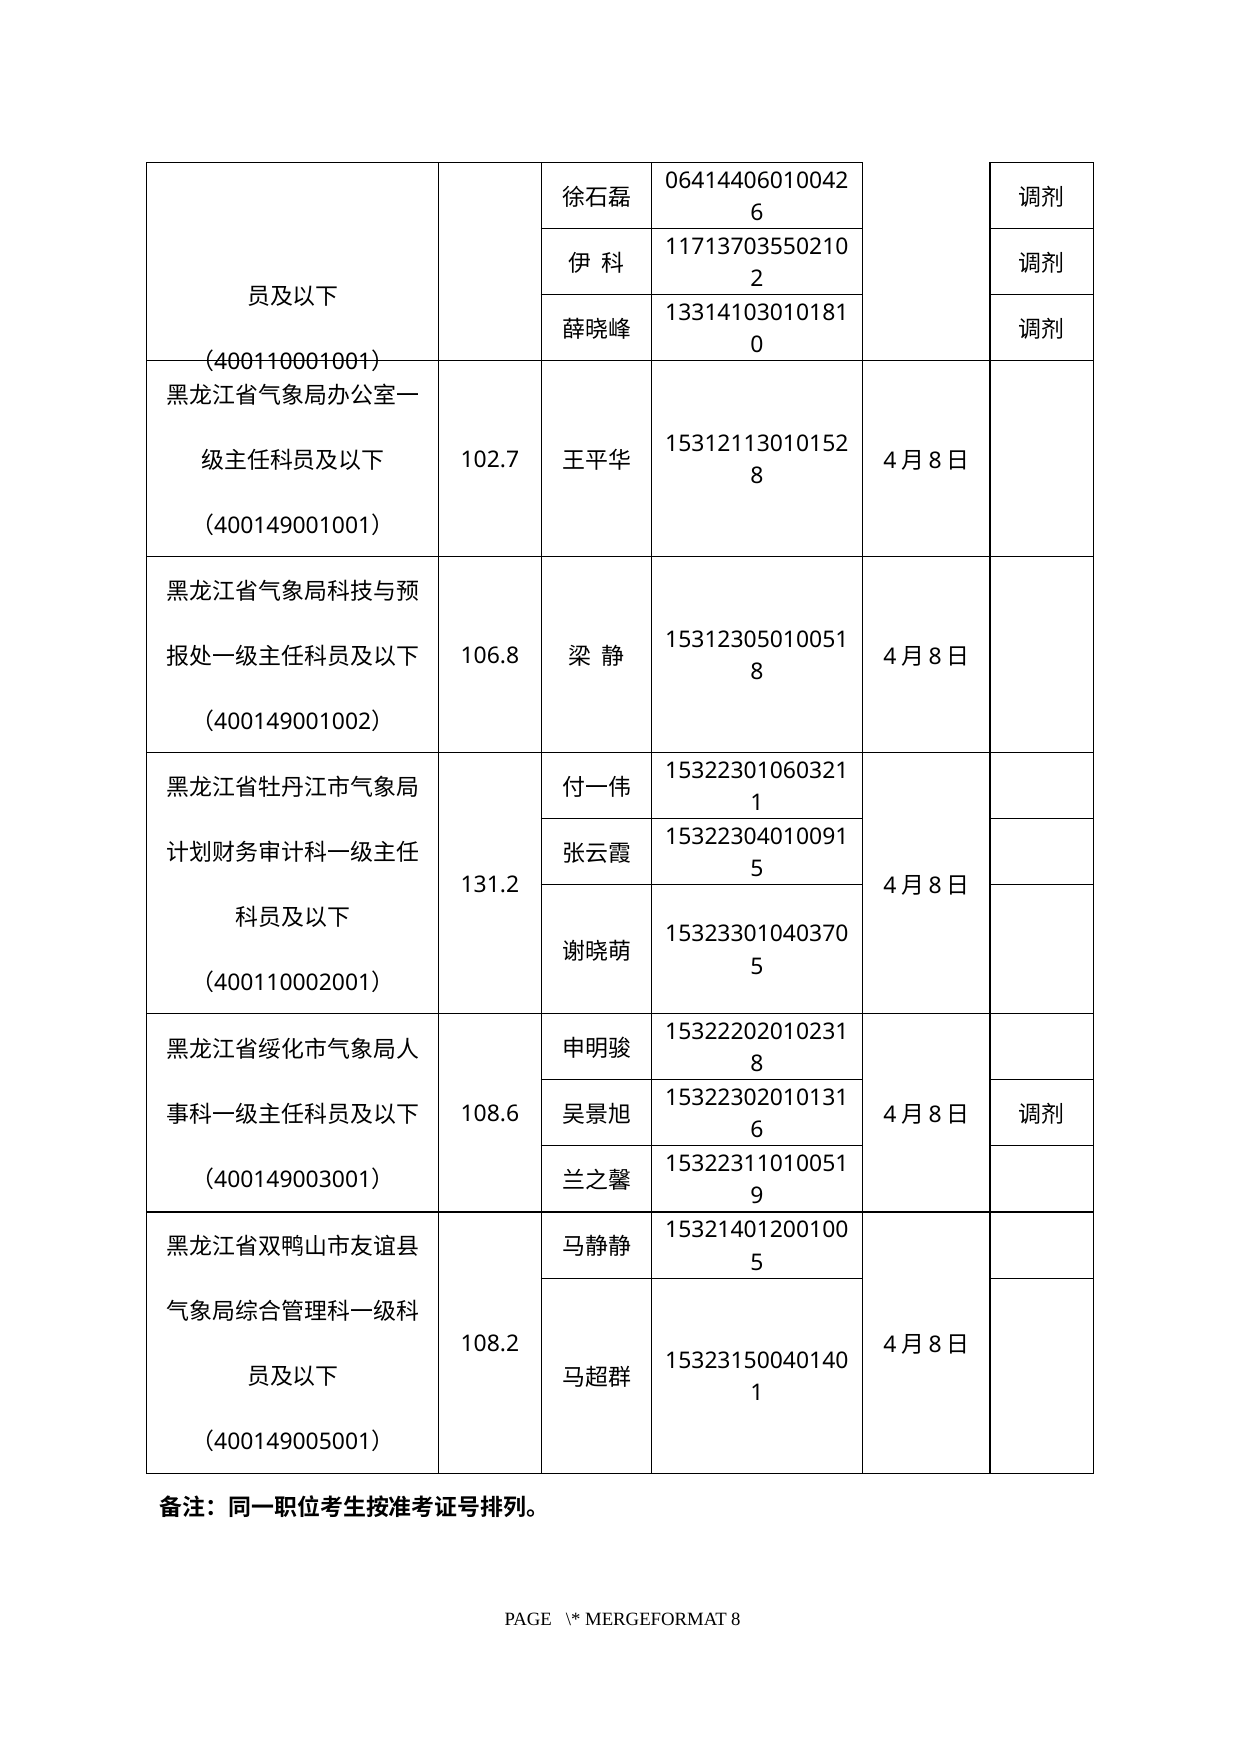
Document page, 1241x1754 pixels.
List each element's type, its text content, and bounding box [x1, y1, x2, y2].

table_cell 131.2 [439, 753, 541, 1013]
table_cell 108.2 [439, 1213, 541, 1472]
table_cell 吴景旭 [542, 1080, 651, 1145]
table_cell 付一伟 [542, 753, 651, 818]
table_cell 调剂 [991, 1080, 1093, 1145]
table_cell 4月8日 [863, 753, 989, 1013]
table_cell [991, 1213, 1093, 1277]
text 备注：同一职位考生按准考证号排列。 [159, 1474, 1081, 1538]
table_cell [991, 753, 1093, 818]
table_cell [991, 819, 1093, 884]
table_cell 申明骏 [542, 1014, 651, 1079]
table_cell 调剂 [991, 163, 1093, 228]
table_cell 133141030101810 [652, 295, 862, 360]
table_cell 调剂 [991, 229, 1093, 294]
table_cell 徐石磊 [542, 163, 651, 228]
table_cell [991, 885, 1093, 1013]
table_cell 153123050100518 [652, 557, 862, 752]
table_cell 102.7 [439, 361, 541, 556]
table_cell [991, 1014, 1093, 1079]
table_cell 106.8 [439, 557, 541, 752]
table_cell 064144060100426 [652, 163, 862, 228]
table_cell [991, 1279, 1093, 1472]
table_cell 117137035502102 [652, 229, 862, 294]
table_cell [991, 557, 1093, 752]
table_cell 黑龙江省气象局科技与预报处一级主任科员及以下（400149001002） [147, 557, 438, 752]
table_cell 黑龙江省牡丹江市气象局计划财务审计科一级主任科员及以下（400110002001） [147, 753, 438, 1013]
table_cell 兰之馨 [542, 1146, 651, 1211]
table_cell 黑龙江省绥化市气象局人事科一级主任科员及以下（400149003001） [147, 1014, 438, 1211]
table_cell 153233010403705 [652, 885, 862, 1013]
table_cell [991, 1146, 1093, 1211]
table_cell 153222020102318 [652, 1014, 862, 1079]
table_cell 153214012001005 [652, 1213, 862, 1277]
table_cell 4月8日 [863, 557, 989, 752]
table_cell 4月8日 [863, 361, 989, 556]
table_cell [991, 361, 1093, 556]
table_cell 王平华 [542, 361, 651, 556]
table_cell 梁 静 [542, 557, 651, 752]
table_cell 马超群 [542, 1279, 651, 1472]
table_cell 153223110100519 [652, 1146, 862, 1211]
table_cell 黑龙江省双鸭山市友谊县气象局综合管理科一级科员及以下 （400149005001） [147, 1213, 438, 1472]
table_cell 张云霞 [542, 819, 651, 884]
table_cell 谢晓萌 [542, 885, 651, 1013]
table_cell 153223020101316 [652, 1080, 862, 1145]
table_cell 薛晓峰 [542, 295, 651, 360]
table_cell 4月8日 [863, 1014, 989, 1211]
table_cell 153223010603211 [652, 753, 862, 818]
table_cell 马静静 [542, 1213, 651, 1277]
table_cell 153121130101528 [652, 361, 862, 556]
table_cell 153223040100915 [652, 819, 862, 884]
table_cell 伊 科 [542, 229, 651, 294]
table_cell 108.6 [439, 1014, 541, 1211]
table_cell 调剂 [991, 295, 1093, 360]
table_cell 黑龙江省气象局办公室一级主任科员及以下（400149001001） [147, 361, 438, 556]
table_cell 4月8日 [863, 1213, 989, 1472]
table_cell 153231500401401 [652, 1279, 862, 1472]
